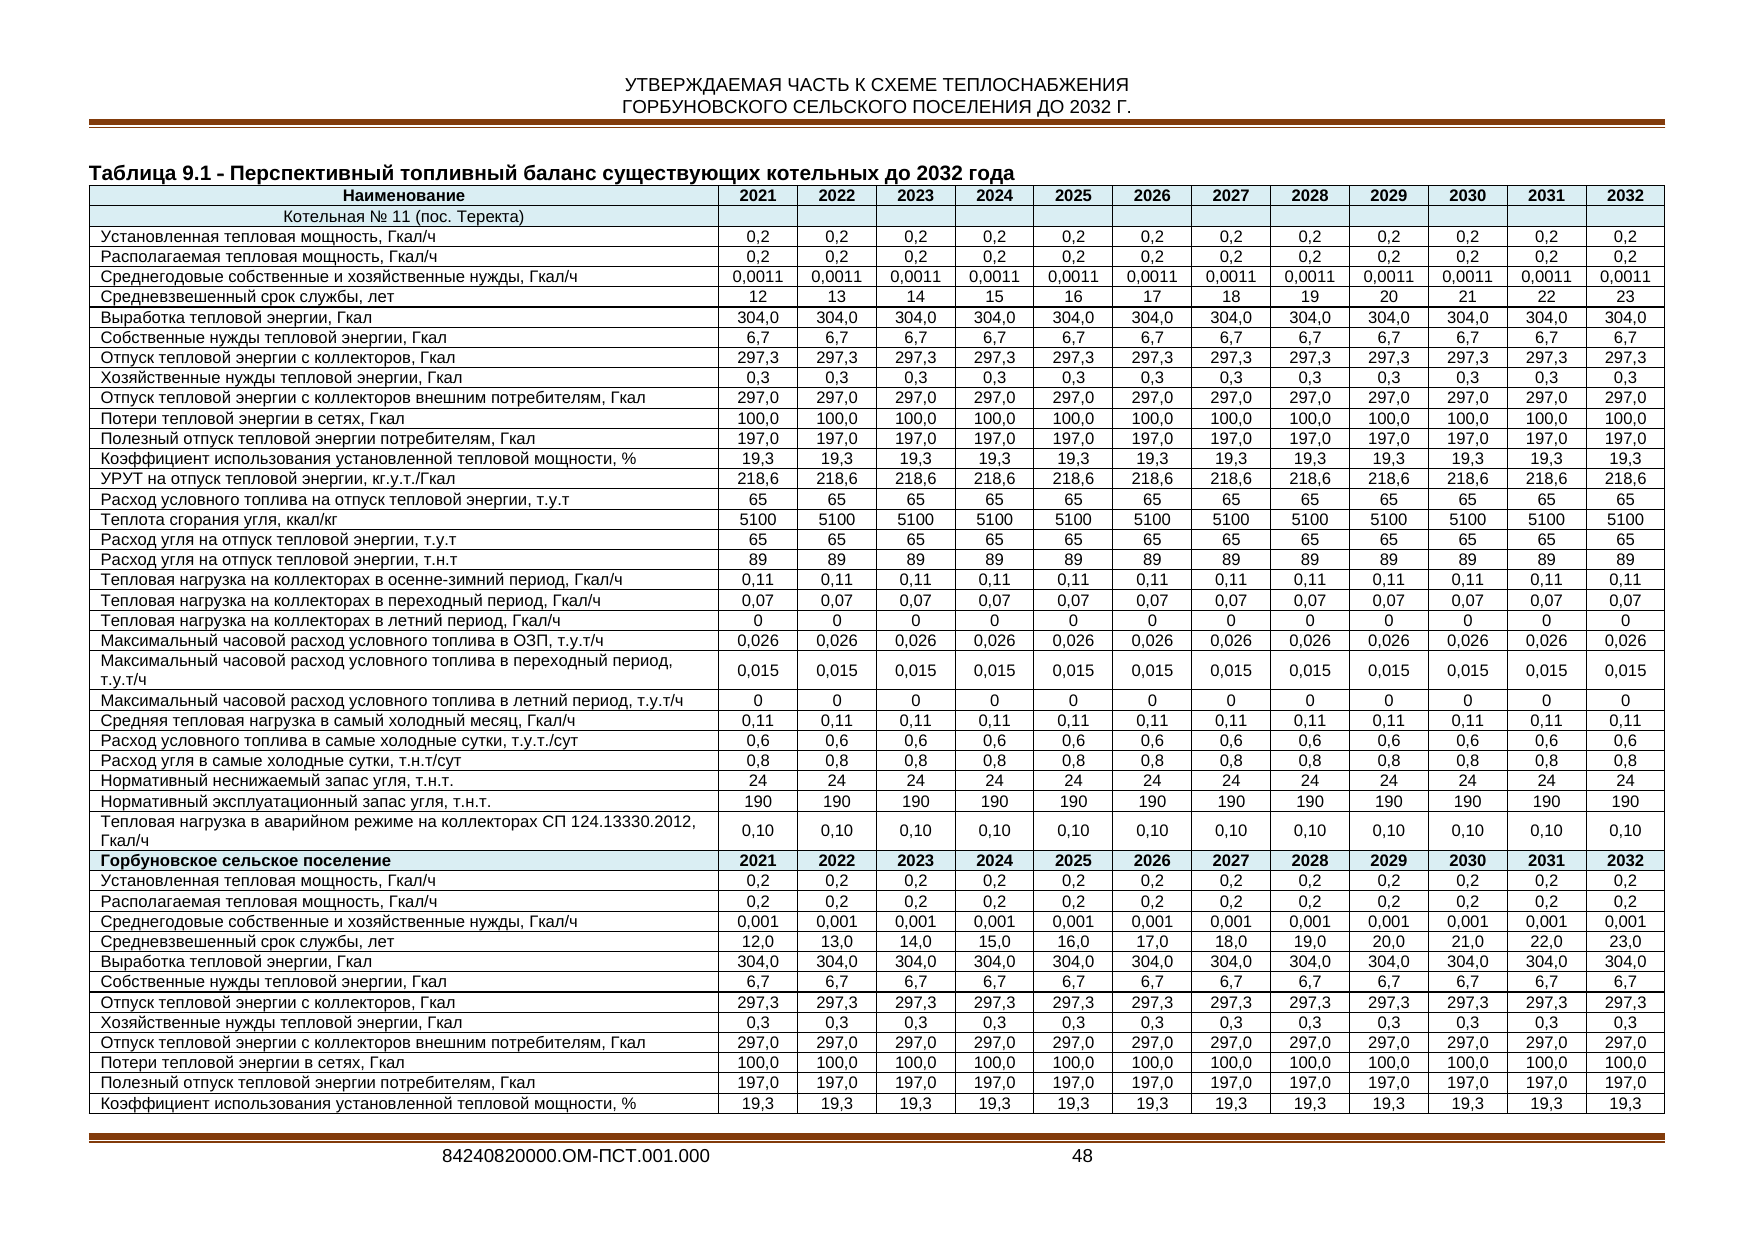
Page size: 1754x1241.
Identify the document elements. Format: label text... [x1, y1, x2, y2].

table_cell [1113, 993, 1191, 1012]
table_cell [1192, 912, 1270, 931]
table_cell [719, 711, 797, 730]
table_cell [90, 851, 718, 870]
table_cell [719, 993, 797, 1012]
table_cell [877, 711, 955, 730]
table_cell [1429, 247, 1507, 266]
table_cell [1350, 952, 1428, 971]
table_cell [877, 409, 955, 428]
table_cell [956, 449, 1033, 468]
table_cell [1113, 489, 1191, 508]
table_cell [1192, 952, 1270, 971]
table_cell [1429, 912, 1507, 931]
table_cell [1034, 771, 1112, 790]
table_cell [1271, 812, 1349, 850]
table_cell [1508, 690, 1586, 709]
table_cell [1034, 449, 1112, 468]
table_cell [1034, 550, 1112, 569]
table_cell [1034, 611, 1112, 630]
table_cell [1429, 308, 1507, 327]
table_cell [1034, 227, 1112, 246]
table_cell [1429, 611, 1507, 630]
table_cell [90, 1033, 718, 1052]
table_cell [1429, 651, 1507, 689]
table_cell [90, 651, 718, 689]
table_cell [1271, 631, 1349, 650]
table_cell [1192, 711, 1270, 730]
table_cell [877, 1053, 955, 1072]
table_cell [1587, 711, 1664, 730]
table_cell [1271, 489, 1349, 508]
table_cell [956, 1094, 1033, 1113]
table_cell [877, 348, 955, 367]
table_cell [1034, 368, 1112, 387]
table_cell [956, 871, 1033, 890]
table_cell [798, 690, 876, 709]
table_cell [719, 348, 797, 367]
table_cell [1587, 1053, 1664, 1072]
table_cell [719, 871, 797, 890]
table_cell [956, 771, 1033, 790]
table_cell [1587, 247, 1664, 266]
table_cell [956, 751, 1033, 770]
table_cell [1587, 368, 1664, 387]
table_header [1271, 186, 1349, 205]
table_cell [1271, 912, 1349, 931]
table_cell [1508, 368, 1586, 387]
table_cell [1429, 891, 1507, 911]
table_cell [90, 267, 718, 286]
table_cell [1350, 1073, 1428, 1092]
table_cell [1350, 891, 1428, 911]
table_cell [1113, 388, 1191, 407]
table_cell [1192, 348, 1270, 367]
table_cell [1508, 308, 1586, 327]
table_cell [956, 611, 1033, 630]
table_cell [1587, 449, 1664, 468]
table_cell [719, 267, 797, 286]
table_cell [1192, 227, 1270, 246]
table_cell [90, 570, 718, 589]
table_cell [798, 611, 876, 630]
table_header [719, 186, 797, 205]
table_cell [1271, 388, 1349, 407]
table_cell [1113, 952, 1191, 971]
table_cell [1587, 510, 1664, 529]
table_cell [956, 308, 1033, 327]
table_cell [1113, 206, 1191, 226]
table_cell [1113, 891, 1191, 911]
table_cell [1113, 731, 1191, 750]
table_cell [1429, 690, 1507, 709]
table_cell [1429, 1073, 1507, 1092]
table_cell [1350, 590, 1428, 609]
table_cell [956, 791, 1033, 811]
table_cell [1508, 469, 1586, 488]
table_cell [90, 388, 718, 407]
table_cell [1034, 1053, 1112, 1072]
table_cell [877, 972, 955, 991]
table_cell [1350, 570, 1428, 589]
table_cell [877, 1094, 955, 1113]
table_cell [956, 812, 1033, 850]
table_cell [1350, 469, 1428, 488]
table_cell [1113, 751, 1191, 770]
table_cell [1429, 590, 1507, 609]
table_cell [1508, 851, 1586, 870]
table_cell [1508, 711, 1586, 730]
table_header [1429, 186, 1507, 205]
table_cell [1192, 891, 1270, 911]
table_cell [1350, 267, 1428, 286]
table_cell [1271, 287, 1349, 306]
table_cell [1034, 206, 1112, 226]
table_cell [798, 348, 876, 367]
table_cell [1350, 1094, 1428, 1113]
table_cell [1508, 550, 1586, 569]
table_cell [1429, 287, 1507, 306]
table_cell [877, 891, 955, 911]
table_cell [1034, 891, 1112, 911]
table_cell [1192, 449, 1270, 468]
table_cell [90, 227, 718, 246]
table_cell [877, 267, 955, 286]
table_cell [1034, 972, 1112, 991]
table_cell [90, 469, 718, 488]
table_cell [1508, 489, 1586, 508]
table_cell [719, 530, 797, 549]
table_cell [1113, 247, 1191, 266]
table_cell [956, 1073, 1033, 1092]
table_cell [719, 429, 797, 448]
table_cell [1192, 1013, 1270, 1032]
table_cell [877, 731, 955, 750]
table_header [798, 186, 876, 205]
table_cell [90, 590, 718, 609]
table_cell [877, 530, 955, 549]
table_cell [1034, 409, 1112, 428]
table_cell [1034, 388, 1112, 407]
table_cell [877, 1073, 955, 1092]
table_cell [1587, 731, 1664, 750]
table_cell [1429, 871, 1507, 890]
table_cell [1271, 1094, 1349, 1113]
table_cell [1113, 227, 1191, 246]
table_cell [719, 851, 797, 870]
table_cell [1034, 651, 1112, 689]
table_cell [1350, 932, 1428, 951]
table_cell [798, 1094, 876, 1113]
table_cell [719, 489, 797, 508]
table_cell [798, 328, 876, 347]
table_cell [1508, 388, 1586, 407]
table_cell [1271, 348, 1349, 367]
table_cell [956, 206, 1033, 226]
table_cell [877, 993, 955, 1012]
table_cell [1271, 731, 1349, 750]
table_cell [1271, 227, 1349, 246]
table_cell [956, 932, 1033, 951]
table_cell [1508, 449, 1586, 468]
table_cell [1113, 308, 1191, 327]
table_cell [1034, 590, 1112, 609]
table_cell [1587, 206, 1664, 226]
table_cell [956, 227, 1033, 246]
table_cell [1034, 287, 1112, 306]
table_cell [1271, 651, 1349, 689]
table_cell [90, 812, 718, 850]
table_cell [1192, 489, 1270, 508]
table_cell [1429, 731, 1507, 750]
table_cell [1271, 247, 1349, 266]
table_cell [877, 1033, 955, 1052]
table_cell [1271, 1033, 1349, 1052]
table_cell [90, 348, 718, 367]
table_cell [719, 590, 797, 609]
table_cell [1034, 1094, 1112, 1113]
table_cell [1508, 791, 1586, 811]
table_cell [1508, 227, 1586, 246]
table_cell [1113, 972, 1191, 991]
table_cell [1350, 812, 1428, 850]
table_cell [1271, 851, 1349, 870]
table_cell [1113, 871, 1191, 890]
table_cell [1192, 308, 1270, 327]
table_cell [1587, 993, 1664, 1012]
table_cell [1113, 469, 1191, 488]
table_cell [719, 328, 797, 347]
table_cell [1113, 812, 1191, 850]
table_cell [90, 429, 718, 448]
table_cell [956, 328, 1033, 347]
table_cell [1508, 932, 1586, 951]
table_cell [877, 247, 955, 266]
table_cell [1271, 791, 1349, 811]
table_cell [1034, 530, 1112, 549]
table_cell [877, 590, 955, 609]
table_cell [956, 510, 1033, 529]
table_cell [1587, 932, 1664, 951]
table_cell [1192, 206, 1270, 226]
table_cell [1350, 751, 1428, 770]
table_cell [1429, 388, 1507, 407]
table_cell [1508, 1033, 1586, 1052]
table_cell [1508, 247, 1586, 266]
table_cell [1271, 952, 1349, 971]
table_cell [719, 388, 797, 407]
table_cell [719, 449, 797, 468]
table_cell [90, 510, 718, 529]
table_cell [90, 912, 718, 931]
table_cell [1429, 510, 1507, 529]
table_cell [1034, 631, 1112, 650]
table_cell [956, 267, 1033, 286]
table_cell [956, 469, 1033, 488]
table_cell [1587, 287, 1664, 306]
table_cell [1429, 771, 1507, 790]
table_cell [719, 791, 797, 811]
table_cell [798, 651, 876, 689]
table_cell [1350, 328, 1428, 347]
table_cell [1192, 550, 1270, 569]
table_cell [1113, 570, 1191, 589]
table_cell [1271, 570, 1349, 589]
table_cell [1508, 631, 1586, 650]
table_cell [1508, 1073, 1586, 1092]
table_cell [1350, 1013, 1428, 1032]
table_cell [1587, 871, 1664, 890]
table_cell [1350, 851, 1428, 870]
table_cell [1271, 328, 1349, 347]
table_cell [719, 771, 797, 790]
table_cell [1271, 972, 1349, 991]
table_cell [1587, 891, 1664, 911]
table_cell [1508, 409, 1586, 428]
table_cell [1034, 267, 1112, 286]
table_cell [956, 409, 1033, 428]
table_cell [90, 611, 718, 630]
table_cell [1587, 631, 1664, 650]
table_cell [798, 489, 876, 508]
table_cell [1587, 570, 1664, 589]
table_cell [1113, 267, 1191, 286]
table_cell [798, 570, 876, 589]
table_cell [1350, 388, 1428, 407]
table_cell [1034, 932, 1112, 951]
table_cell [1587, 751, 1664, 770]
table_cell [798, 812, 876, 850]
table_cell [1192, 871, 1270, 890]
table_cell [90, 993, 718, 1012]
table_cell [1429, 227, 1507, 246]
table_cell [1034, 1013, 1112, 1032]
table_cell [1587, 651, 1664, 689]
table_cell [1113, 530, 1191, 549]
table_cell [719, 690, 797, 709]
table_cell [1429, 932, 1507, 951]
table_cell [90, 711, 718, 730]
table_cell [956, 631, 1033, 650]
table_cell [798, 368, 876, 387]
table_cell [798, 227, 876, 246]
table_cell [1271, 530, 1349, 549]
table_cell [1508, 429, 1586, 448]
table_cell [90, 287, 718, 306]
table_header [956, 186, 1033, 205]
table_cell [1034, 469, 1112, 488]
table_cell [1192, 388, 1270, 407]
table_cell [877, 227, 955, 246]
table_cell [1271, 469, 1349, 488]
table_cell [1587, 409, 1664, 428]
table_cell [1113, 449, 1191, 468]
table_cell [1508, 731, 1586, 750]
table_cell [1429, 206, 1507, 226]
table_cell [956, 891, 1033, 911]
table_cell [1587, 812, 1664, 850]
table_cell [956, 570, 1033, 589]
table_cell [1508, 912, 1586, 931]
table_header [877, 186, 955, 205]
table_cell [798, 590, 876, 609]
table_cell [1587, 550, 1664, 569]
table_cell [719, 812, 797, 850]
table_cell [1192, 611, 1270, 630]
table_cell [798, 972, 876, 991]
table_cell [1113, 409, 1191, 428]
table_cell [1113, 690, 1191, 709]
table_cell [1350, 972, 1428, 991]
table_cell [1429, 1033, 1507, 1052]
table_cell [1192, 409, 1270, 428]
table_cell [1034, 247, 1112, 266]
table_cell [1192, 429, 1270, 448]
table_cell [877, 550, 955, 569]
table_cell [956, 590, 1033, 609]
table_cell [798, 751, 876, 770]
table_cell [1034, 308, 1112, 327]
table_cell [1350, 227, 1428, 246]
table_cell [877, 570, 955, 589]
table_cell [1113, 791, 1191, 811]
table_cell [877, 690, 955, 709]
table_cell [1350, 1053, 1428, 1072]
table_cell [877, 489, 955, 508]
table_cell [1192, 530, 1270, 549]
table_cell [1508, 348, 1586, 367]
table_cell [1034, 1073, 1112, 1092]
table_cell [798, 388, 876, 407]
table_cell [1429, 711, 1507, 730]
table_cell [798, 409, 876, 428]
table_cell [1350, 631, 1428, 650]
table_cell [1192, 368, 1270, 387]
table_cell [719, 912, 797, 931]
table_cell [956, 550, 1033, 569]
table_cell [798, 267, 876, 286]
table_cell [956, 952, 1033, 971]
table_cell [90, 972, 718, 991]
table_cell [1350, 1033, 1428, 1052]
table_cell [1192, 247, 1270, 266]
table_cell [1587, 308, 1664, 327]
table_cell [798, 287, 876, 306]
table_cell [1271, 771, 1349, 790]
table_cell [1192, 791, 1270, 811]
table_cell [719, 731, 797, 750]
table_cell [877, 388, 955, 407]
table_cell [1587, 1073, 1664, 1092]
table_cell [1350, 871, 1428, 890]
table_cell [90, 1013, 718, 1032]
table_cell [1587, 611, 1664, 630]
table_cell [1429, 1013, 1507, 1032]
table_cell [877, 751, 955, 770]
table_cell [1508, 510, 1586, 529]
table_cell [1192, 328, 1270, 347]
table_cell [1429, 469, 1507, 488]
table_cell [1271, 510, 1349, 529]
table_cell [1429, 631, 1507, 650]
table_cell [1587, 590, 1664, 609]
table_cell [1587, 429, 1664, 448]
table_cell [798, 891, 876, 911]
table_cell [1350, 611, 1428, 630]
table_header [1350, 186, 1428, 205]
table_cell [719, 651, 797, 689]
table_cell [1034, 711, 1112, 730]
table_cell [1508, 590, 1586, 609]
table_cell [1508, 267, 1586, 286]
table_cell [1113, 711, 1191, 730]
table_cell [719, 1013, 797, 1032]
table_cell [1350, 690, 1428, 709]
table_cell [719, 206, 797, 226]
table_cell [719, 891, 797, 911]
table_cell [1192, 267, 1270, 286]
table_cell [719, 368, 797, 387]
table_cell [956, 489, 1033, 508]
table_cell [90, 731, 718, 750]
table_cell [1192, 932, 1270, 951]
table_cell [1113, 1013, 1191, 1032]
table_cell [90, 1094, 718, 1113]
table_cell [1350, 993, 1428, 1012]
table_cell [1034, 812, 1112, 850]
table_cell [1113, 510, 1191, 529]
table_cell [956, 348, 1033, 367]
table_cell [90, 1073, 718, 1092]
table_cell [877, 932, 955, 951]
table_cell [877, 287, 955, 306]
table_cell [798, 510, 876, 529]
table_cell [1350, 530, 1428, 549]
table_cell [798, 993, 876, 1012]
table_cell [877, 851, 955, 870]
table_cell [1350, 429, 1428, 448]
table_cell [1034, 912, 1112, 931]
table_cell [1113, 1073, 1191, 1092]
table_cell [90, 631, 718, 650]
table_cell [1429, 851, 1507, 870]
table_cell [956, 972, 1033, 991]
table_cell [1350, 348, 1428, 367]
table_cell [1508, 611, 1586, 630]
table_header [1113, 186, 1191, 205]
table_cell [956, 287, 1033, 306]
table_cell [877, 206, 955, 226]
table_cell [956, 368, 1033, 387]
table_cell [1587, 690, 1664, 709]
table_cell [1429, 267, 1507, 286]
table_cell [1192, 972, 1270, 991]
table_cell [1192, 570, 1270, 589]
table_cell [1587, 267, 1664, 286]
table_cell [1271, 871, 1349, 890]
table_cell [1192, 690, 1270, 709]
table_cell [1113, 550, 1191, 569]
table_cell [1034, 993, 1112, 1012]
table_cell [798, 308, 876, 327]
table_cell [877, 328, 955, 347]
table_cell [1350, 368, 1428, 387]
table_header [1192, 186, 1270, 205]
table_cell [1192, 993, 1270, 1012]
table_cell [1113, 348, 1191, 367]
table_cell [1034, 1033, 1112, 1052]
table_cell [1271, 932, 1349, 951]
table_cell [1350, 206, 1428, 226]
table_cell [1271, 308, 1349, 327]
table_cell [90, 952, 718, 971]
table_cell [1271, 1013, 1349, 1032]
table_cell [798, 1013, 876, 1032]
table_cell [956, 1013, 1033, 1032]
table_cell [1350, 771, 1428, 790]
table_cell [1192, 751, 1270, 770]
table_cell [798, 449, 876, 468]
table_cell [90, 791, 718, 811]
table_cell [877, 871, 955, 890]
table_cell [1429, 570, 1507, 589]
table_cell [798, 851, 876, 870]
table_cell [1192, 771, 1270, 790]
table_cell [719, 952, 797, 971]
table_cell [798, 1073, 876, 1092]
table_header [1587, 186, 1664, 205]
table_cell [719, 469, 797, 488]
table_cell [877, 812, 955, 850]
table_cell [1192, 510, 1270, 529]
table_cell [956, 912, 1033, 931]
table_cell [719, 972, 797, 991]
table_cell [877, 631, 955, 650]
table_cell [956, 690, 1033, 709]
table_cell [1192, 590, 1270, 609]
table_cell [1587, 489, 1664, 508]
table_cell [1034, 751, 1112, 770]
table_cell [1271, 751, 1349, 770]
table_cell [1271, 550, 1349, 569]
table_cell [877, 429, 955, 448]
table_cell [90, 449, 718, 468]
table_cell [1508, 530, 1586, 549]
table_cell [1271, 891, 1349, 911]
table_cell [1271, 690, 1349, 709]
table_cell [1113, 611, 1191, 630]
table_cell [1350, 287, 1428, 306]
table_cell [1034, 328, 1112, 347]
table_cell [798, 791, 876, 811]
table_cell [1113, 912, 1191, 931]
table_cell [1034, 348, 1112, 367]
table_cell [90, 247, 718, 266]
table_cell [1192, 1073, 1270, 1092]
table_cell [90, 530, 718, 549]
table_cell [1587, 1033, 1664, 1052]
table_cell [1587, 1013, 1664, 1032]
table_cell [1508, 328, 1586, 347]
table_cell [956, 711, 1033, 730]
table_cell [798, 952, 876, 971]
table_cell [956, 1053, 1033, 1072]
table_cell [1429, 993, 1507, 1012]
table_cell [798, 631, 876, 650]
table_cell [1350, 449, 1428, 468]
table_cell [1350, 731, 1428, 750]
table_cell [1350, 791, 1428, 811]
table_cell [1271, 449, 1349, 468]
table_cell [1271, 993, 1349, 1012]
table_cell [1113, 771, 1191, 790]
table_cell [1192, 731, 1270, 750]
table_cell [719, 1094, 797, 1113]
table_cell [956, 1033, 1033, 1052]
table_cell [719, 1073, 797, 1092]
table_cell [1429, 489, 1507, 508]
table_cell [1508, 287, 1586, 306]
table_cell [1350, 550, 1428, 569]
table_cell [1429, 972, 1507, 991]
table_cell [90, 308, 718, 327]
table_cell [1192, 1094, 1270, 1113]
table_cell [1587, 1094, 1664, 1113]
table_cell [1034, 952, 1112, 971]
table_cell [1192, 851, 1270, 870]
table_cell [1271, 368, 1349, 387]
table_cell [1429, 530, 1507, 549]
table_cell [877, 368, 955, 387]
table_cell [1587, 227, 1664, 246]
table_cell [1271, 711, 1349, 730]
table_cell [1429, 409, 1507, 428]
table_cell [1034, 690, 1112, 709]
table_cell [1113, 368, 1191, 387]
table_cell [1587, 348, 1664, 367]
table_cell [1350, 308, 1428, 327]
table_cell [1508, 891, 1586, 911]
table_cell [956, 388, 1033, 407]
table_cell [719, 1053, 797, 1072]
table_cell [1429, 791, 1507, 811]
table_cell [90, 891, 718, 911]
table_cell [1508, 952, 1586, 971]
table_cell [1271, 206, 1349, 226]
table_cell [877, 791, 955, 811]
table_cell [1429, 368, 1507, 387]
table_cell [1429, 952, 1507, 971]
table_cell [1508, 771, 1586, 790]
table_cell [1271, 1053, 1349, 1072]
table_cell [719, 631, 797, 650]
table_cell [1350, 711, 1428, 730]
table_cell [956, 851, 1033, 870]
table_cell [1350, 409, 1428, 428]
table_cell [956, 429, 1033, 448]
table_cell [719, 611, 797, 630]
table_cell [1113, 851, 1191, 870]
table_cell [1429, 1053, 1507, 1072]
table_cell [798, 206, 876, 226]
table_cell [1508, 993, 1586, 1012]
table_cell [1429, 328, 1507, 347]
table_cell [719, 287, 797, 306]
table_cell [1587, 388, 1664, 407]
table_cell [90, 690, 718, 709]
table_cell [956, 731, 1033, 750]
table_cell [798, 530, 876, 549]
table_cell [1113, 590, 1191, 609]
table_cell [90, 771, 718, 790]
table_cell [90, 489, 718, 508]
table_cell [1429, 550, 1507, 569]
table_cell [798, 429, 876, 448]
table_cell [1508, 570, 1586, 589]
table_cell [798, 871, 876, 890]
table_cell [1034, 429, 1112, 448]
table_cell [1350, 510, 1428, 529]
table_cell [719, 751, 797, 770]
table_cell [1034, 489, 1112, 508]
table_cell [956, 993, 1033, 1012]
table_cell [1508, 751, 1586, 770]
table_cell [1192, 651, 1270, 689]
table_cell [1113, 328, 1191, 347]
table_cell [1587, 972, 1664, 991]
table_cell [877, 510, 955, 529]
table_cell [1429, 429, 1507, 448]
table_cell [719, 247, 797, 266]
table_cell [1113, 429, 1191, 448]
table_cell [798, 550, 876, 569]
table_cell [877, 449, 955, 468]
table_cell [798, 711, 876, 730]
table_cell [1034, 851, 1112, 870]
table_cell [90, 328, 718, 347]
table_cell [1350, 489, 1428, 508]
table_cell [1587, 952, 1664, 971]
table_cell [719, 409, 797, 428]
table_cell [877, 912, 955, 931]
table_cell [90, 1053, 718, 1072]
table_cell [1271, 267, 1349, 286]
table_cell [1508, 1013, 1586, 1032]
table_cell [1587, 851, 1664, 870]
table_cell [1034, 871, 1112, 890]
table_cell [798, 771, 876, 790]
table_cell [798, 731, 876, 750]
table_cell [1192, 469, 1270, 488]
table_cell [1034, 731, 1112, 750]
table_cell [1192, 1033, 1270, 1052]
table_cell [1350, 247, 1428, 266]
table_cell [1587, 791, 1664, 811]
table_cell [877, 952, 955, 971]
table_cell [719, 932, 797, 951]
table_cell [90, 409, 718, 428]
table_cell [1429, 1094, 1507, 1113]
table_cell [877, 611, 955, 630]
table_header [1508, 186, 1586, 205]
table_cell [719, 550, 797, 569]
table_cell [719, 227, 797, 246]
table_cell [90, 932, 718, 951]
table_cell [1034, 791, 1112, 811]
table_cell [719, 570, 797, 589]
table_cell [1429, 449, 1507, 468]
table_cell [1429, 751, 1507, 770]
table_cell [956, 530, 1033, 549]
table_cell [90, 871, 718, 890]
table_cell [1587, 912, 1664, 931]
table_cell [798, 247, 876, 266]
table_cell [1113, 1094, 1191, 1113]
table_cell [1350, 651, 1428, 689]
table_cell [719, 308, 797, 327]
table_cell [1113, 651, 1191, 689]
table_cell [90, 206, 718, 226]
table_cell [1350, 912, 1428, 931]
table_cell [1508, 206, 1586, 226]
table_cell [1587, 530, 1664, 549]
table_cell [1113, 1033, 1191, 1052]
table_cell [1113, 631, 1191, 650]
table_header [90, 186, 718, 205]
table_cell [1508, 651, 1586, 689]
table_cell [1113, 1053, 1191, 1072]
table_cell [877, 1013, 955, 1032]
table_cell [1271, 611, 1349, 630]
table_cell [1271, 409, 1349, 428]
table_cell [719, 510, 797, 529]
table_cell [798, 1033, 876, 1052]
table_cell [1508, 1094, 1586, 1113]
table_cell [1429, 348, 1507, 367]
text Таблица 9.1 Перспективный топливный баланс существующих котельных до 2032 года [89, 148, 1665, 185]
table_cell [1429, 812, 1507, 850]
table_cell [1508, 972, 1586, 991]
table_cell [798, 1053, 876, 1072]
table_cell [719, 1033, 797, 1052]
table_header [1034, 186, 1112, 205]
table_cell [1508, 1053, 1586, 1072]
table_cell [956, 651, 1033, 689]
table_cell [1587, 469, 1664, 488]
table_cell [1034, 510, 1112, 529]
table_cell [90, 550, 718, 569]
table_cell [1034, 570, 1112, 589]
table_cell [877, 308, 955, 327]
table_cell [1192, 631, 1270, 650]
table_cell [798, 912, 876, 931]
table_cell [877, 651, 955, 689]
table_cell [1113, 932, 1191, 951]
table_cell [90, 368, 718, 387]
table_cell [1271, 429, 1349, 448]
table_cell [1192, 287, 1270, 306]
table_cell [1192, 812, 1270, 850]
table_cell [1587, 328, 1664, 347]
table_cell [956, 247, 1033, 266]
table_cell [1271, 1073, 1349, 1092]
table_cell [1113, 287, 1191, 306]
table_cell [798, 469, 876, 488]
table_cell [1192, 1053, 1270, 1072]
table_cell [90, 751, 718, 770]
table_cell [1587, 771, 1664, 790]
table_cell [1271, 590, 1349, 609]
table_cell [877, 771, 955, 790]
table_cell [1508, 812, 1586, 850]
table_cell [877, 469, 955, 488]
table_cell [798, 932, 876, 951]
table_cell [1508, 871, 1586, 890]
